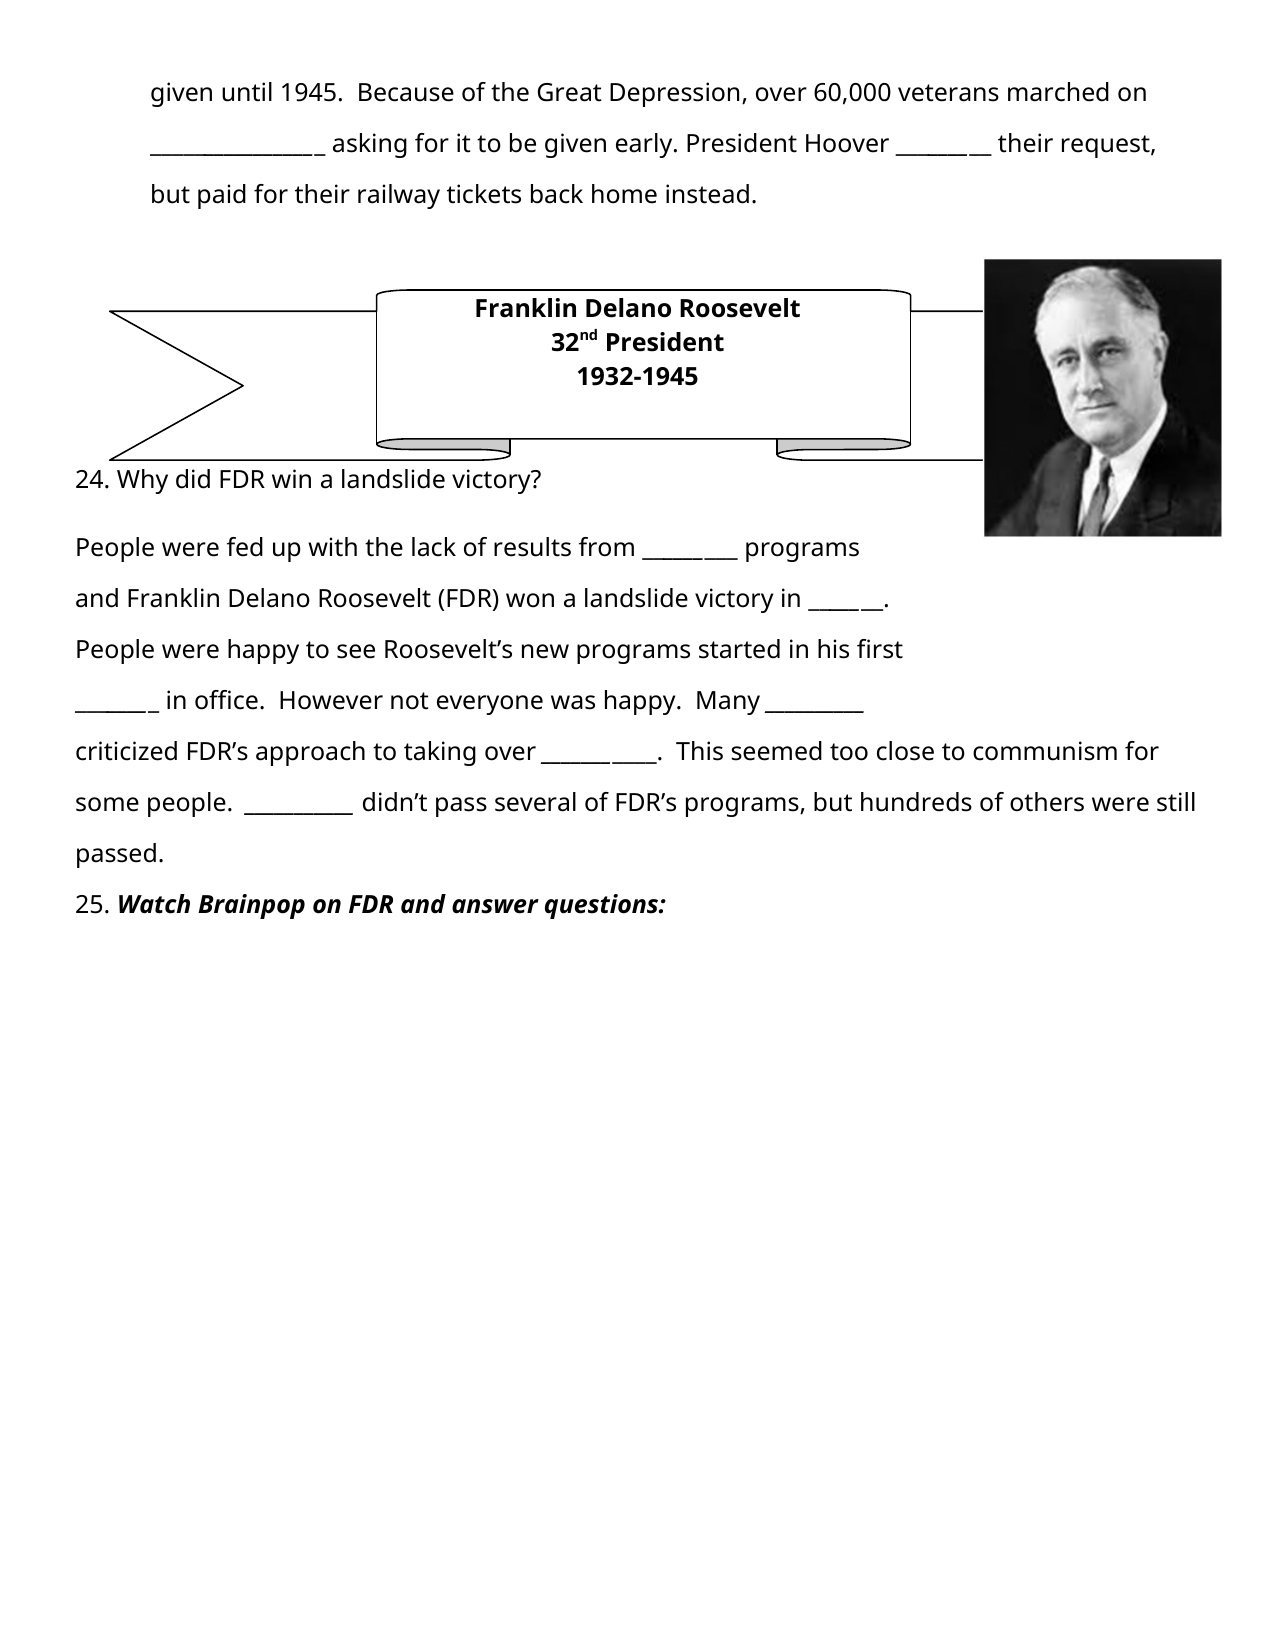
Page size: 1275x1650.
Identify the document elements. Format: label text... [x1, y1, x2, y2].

text criticized FDR’s approach to taking over ___________. This seemed too close to communism for some people. ___________ didn’t pass several of FDR’s programs, but hundreds of others were still passed. [75, 733, 1200, 870]
text People were fed up with the lack of results from _________ programs [75, 529, 1200, 563]
text and Franklin Delano Roosevelt (FDR) won a landslide victory in _______. [75, 580, 1200, 614]
picture [982, 257, 1224, 539]
text People were happy to see Roosevelt’s new programs started in his first [75, 631, 1200, 666]
text ________ in office. However not everyone was happy. Many __________ [75, 682, 1200, 717]
text 1932-1945 [75, 359, 982, 393]
text 24. Why did FDR win a landslide victory? [75, 461, 982, 495]
text 32nd President [75, 325, 982, 359]
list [112, 75, 1200, 211]
text Franklin Delano Roosevelt [75, 291, 982, 325]
text 25. Watch Brainpop on FDR and answer questions: [75, 887, 1200, 921]
